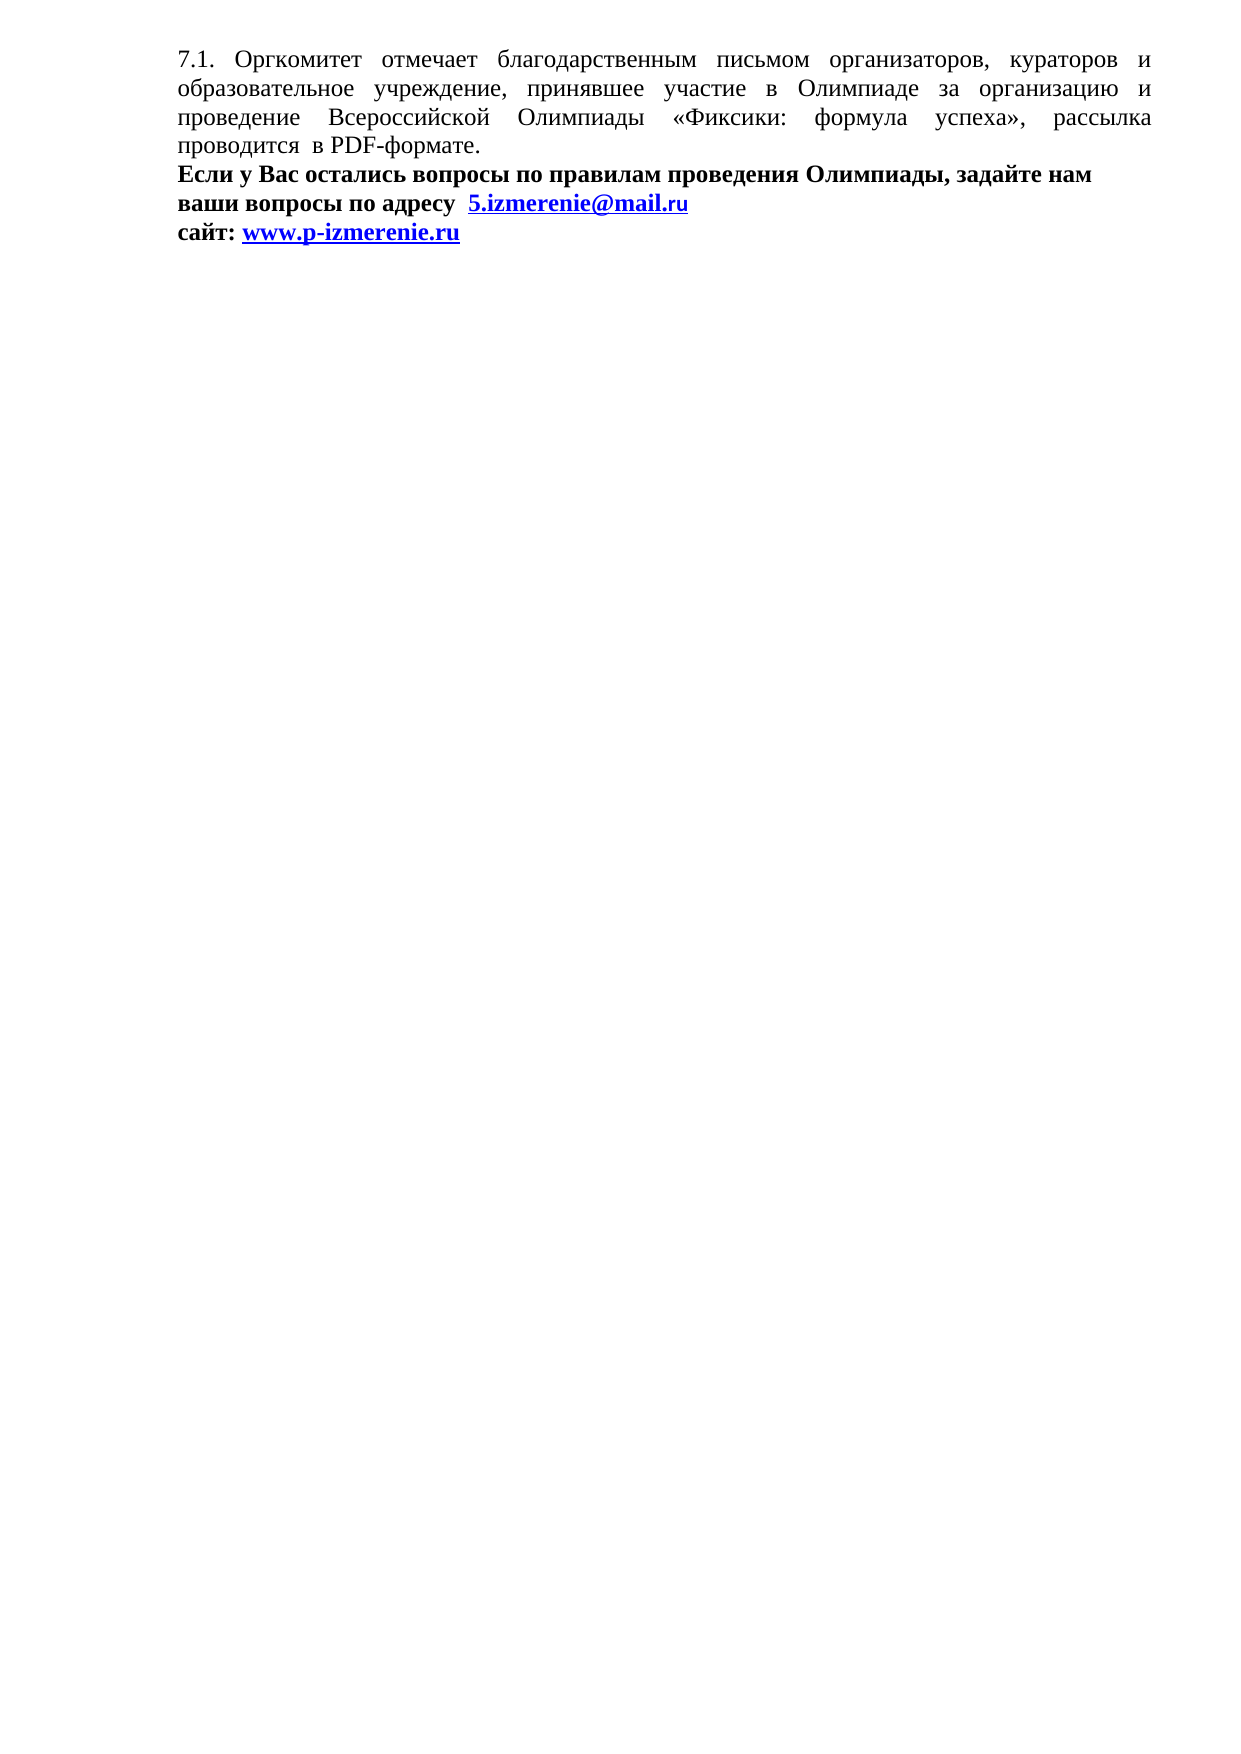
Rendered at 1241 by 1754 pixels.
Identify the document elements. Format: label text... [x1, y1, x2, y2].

text Если у Вас остались вопросы по правилам проведения Олимпиады, задайте нам ваши вопросы по адресу 5.izmerenie@mail.ru [468, 159, 1152, 217]
text 7.1. Оргкомитет отмечает благодарственным письмом организаторов, кураторов и образовательное учреждение, принявшее участие в Олимпиаде за организацию и проведение Всероссийской Олимпиады «Фиксики: формула успеха», рассылка проводится в PDF-формате. [177, 44, 1152, 159]
text сайт: www.p-izmerenie.ru [177, 217, 1152, 246]
